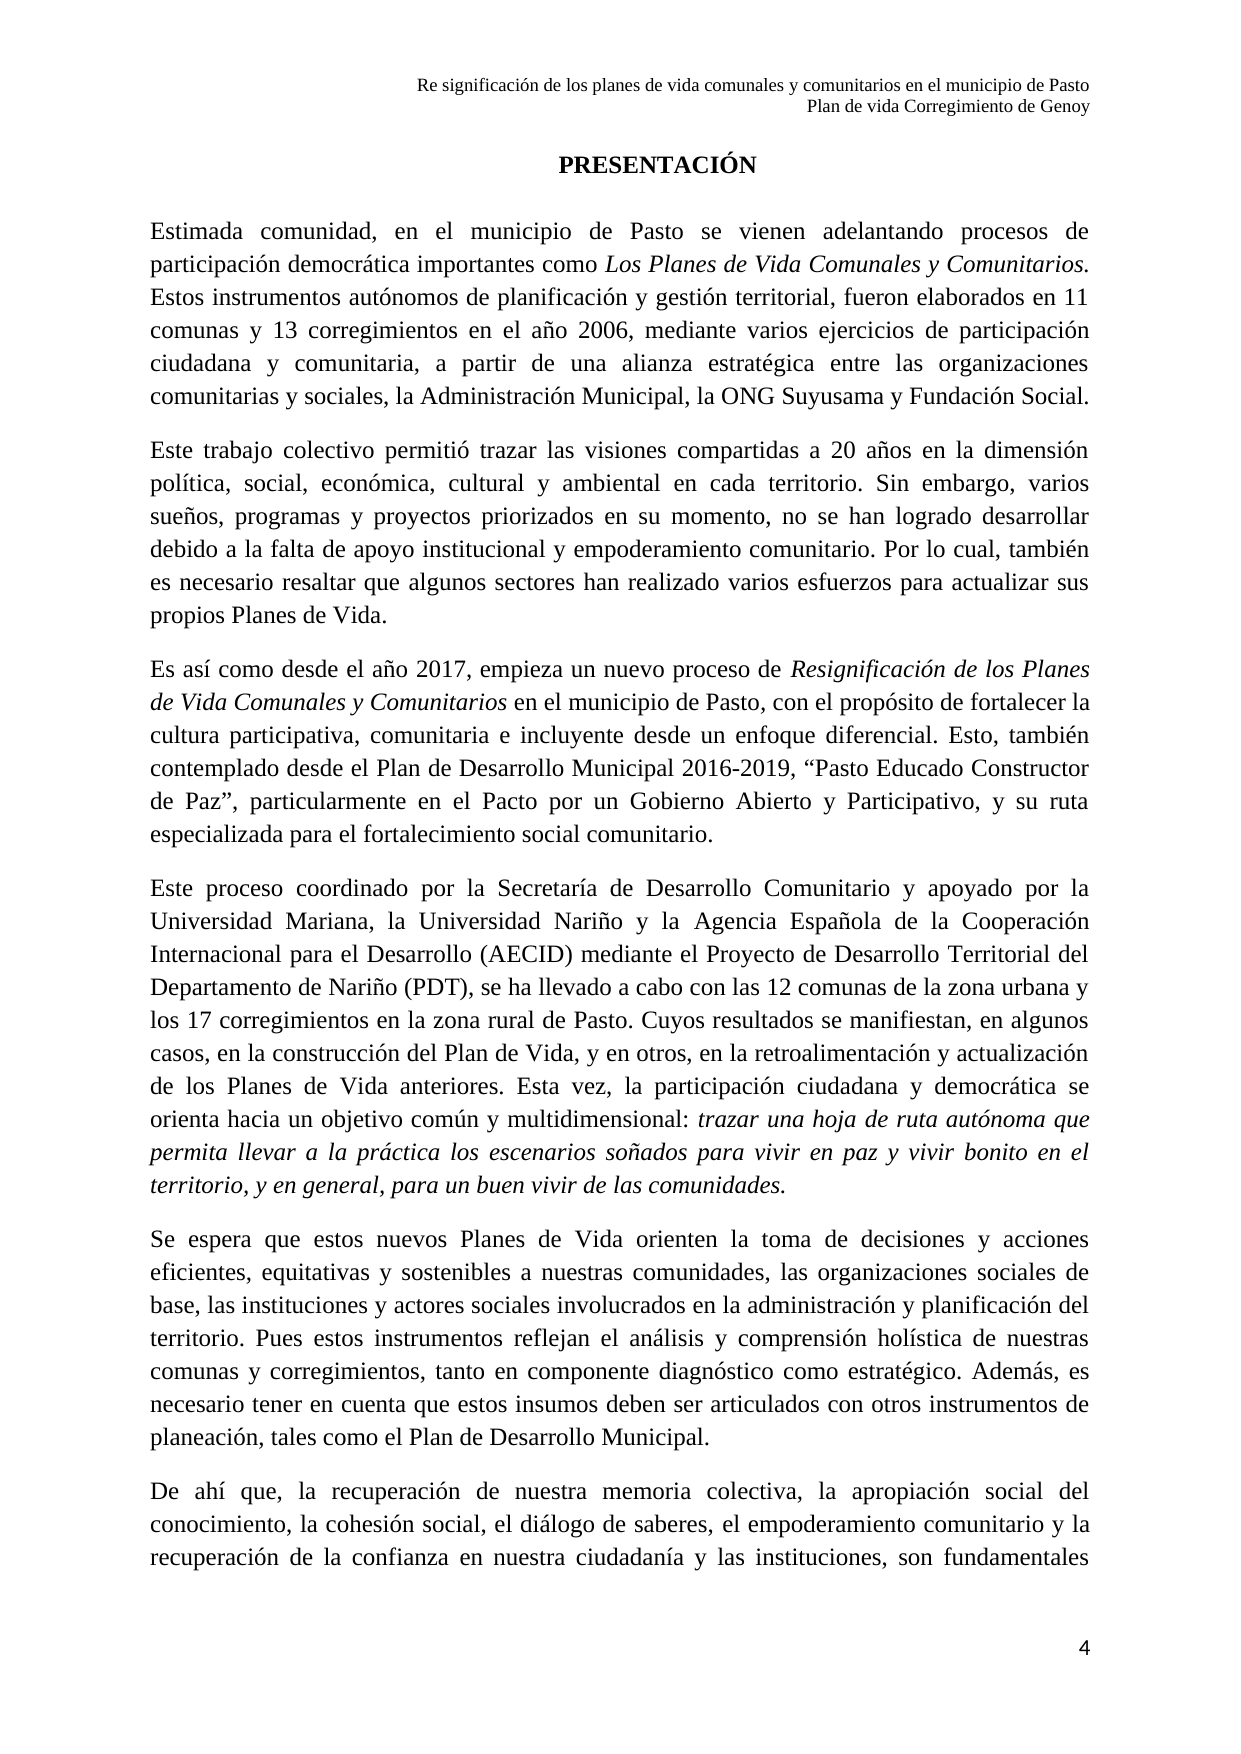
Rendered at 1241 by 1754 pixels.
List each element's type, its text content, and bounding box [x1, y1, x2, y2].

text Es así como desde el año 2017, empieza un nuevo proceso de Resignificación de los Planes de Vida Comunales y Comunitarios en el municipio de Pasto, con el propósito de fortalecer la cultura participativa, comunitaria e incluyente desde un enfoque diferencial. Esto, también contemplado desde el Plan de Desarrollo Municipal 2016-2019, “Pasto Educado Constructor de Paz”, particularmente en el Pacto por un Gobierno Abierto y Participativo, y su ruta especializada para el fortalecimiento social comunitario. [150, 654, 1090, 848]
text Estimada comunidad, en el municipio de Pasto se vienen adelantando procesos de participación democrática importantes como Los Planes de Vida Comunales y Comunitarios. Estos instrumentos autónomos de planificación y gestión territorial, fueron elaborados en 11 comunas y 13 corregimientos en el año 2006, mediante varios ejercicios de participación ciudadana y comunitaria, a partir de una alianza estratégica entre las organizaciones comunitarias y sociales, la Administración Municipal, la ONG Suyusama y Fundación Social. [150, 216, 1090, 410]
text Este trabajo colectivo permitió trazar las visiones compartidas a 20 años en la dimensión política, social, económica, cultural y ambiental en cada territorio. Sin embargo, varios sueños, programas y proyectos priorizados en su momento, no se han logrado desarrollar debido a la falta de apoyo institucional y empoderamiento comunitario. Por lo cual, también es necesario resaltar que algunos sectores han realizado varios esfuerzos para actualizar sus propios Planes de Vida. [150, 435, 1090, 629]
text Este proceso coordinado por la Secretaría de Desarrollo Comunitario y apoyado por la Universidad Mariana, la Universidad Nariño y la Agencia Española de la Cooperación Internacional para el Desarrollo (AECID) mediante el Proyecto de Desarrollo Territorial del Departamento de Nariño (PDT), se ha llevado a cabo con las 12 comunas de la zona urbana y los 17 corregimientos en la zona rural de Pasto. Cuyos resultados se manifiestan, en algunos casos, en la construcción del Plan de Vida, y en otros, en la retroalimentación y actualización de los Planes de Vida anteriores. Esta vez, la participación ciudadana y democrática se orienta hacia un objetivo común y multidimensional: trazar una hoja de ruta autónoma que permita llevar a la práctica los escenarios soñados para vivir en paz y vivir bonito en el territorio, y en general, para un buen vivir de las comunidades. [150, 873, 1090, 1199]
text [150, 1476, 1090, 1571]
text Se espera que estos nuevos Planes de Vida orienten la toma de decisiones y acciones eficientes, equitativas y sostenibles a nuestras comunidades, las organizaciones sociales de base, las instituciones y actores sociales involucrados en la administración y planificación del territorio. Pues estos instrumentos reflejan el análisis y comprensión holística de nuestras comunas y corregimientos, tanto en componente diagnóstico como estratégico. Además, es necesario tener en cuenta que estos insumos deben ser articulados con otros instrumentos de planeación, tales como el Plan de Desarrollo Municipal. [150, 1224, 1090, 1451]
subtitle PRESENTACIÓN [225, 150, 1090, 179]
